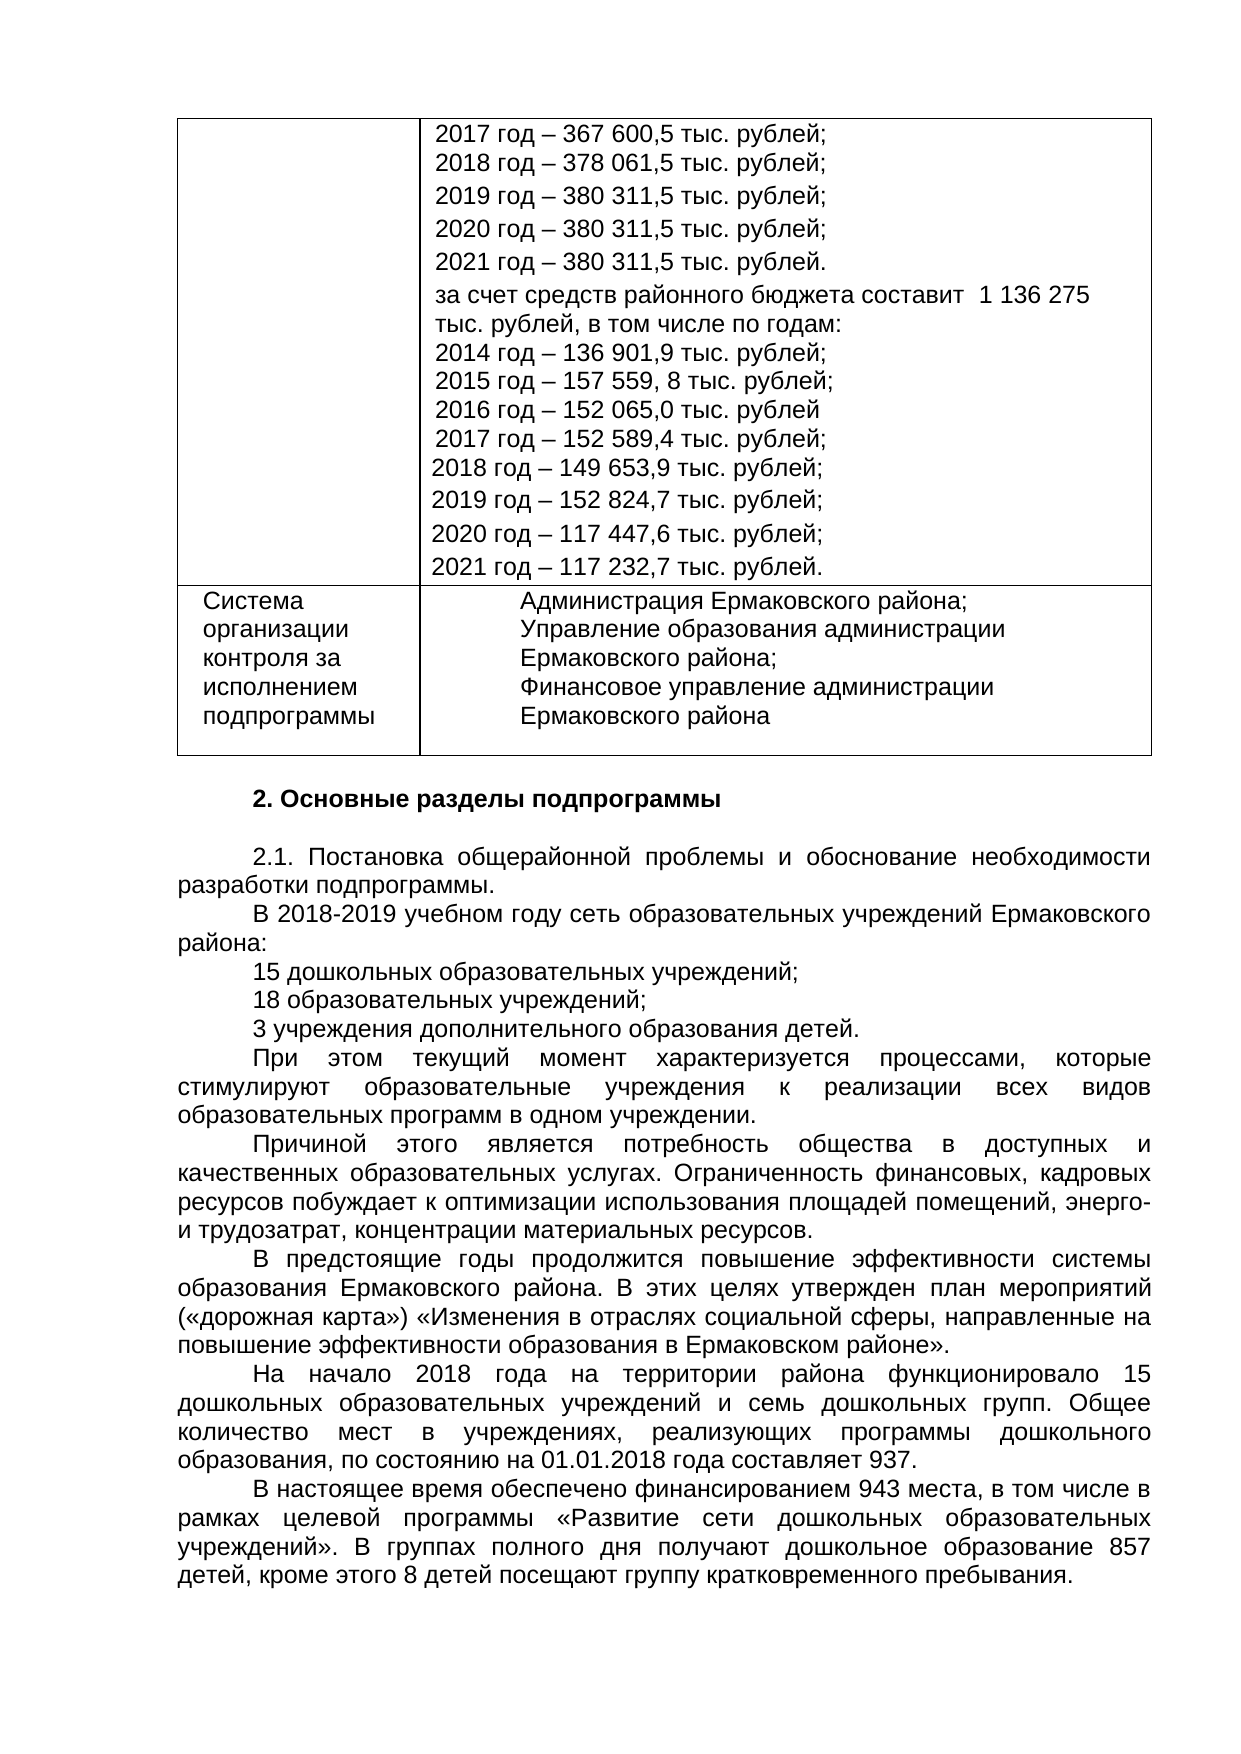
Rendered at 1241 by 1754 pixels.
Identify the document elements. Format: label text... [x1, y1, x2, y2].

text 18 образовательных учреждений; [177, 986, 1152, 1014]
text 2. Основные разделы подпрограммы [177, 784, 1152, 813]
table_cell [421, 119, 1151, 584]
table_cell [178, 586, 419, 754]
text 2.1. Постановка общерайонной проблемы и обоснование необходимости разработки подпрограммы. [177, 842, 1152, 899]
text При этом текущий момент характеризуется процессами, которые стимулируют образовательные учреждения к реализации всех видов образовательных программ в одном учреждении. [177, 1043, 1152, 1129]
text В 2018-2019 учебном году сеть образовательных учреждений Ермаковского района: [177, 899, 1152, 957]
text В предстоящие годы продолжится повышение эффективности системы образования Ермаковского района. В этих целях утвержден план мероприятий («дорожная карта») «Изменения в отраслях социальной сферы, направленные на повышение эффективности образования в Ермаковском районе». [177, 1244, 1152, 1359]
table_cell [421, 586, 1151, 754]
text В настоящее время обеспечено финансированием 943 места, в том числе в рамках целевой программы «Развитие сети дошкольных образовательных учреждений». В группах полного дня получают дошкольное образование 857 детей, кроме этого 8 детей посещают группу кратковременного пребывания. [177, 1474, 1152, 1589]
text 3 учреждения дополнительного образования детей. [177, 1014, 1152, 1043]
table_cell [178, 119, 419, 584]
text На начало 2018 года на территории района функционировало 15 дошкольных образовательных учреждений и семь дошкольных групп. Общее количество мест в учреждениях, реализующих программы дошкольного образования, по состоянию на 01.01.2018 года составляет 937. [177, 1359, 1152, 1474]
text Причиной этого является потребность общества в доступных и качественных образовательных услугах. Ограниченность финансовых, кадровых ресурсов побуждает к оптимизации использования площадей помещений, энерго- и трудозатрат, концентрации материальных ресурсов. [177, 1129, 1152, 1244]
text 15 дошкольных образовательных учреждений; [177, 957, 1152, 986]
